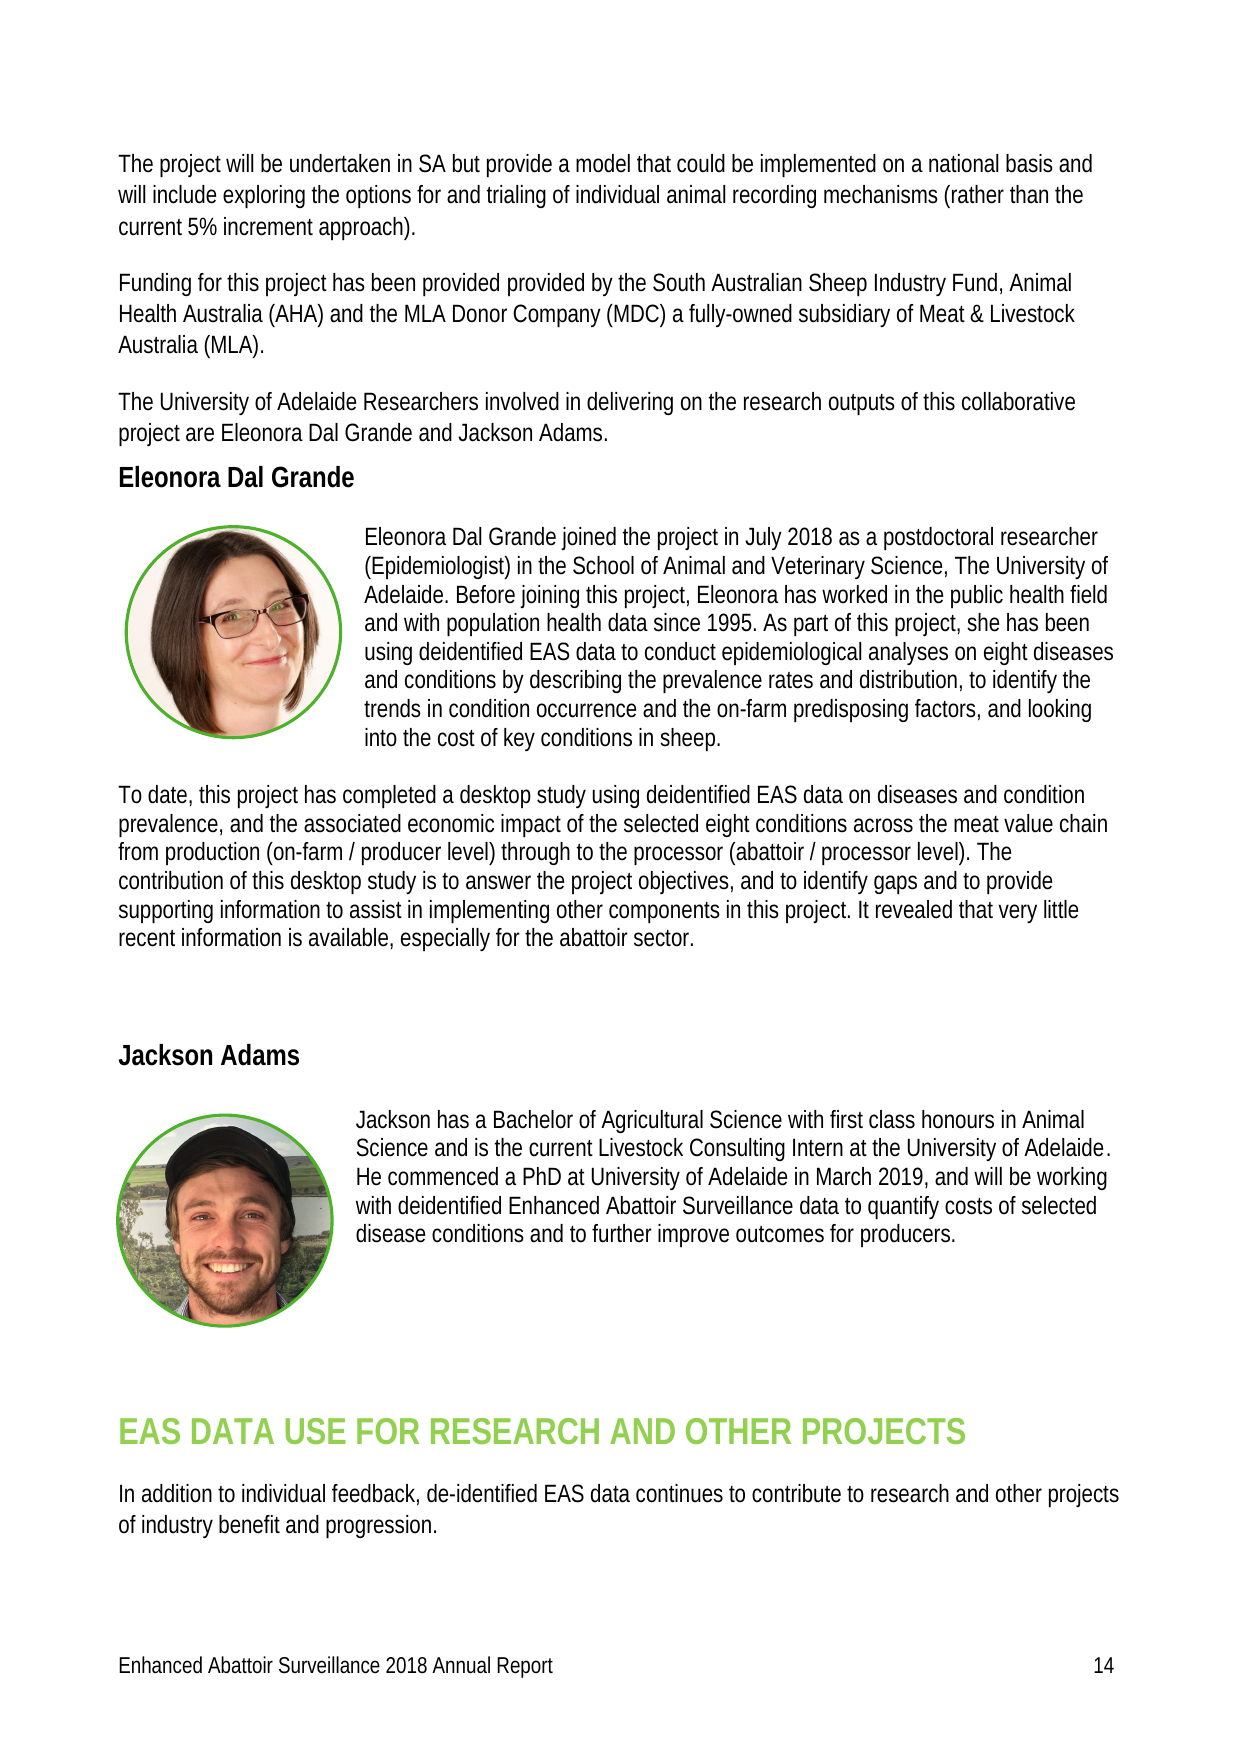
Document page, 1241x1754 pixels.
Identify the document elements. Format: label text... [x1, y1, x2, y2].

text Jackson Adams [118, 1038, 1122, 1071]
text Eleonora Dal Grande [118, 460, 1122, 494]
picture [120, 1117, 330, 1324]
text In addition to individual feedback, de-identified EAS data continues to contribute to research and other projects of industry benefit and progression. [118, 1477, 1122, 1539]
text The project will be undertaken in SA but provide a model that could be implemented on a national basis and will include exploring the options for and trialing of individual animal recording mechanisms (rather than the current 5% increment approach). [118, 148, 1122, 241]
text EAS DATA USE FOR RESEARCH AND OTHER PROJECTS [118, 1409, 1122, 1452]
text The University of Adelaide Researchers involved in delivering on the research outputs of this collaborative project are Eleonora Dal Grande and Jackson Adams. [118, 385, 1122, 448]
text To date, this project has completed a desktop study using deidentified EAS data on diseases and condition prevalence, and the associated economic impact of the selected eight conditions across the meat value chain from production (on-farm / producer level) through to the processor (abattoir / processor level). The contribution of this desktop study is to answer the project objectives, and to identify gaps and to provide supporting information to assist in implementing other components in this project. It revealed that very little recent information is available, especially for the abattoir sector. [118, 780, 1122, 952]
text Eleonora Dal Grande joined the project in July 2018 as a postdoctoral researcher (Epidemiologist) in the School of Animal and Veterinary Science, The University of Adelaide. Before joining this project, Eleonora has worked in the public health field and with population health data since 1995. As part of this project, she has been using deidentified EAS data to conduct epidemiological analyses on eight diseases and conditions by describing the prevalence rates and distribution, to identify the trends in condition occurrence and the on-farm predisposing factors, and looking into the cost of key conditions in sheep. [118, 522, 1122, 751]
picture [128, 529, 339, 736]
text Jackson has a Bachelor of Agricultural Science with first class honours in Animal Science and is the current Livestock Consulting Intern at the University of Adelaide. He commenced a PhD at University of Adelaide in March 2019, and will be working with deidentified Enhanced Abattoir Surveillance data to quantify costs of selected disease conditions and to further improve outcomes for producers. [118, 1105, 1122, 1248]
text Funding for this project has been provided provided by the South Australian Sheep Industry Fund, Animal Health Australia (AHA) and the MLA Donor Company (MDC) a fully-owned subsidiary of Meat & Livestock Australia (MLA). [118, 266, 1122, 360]
